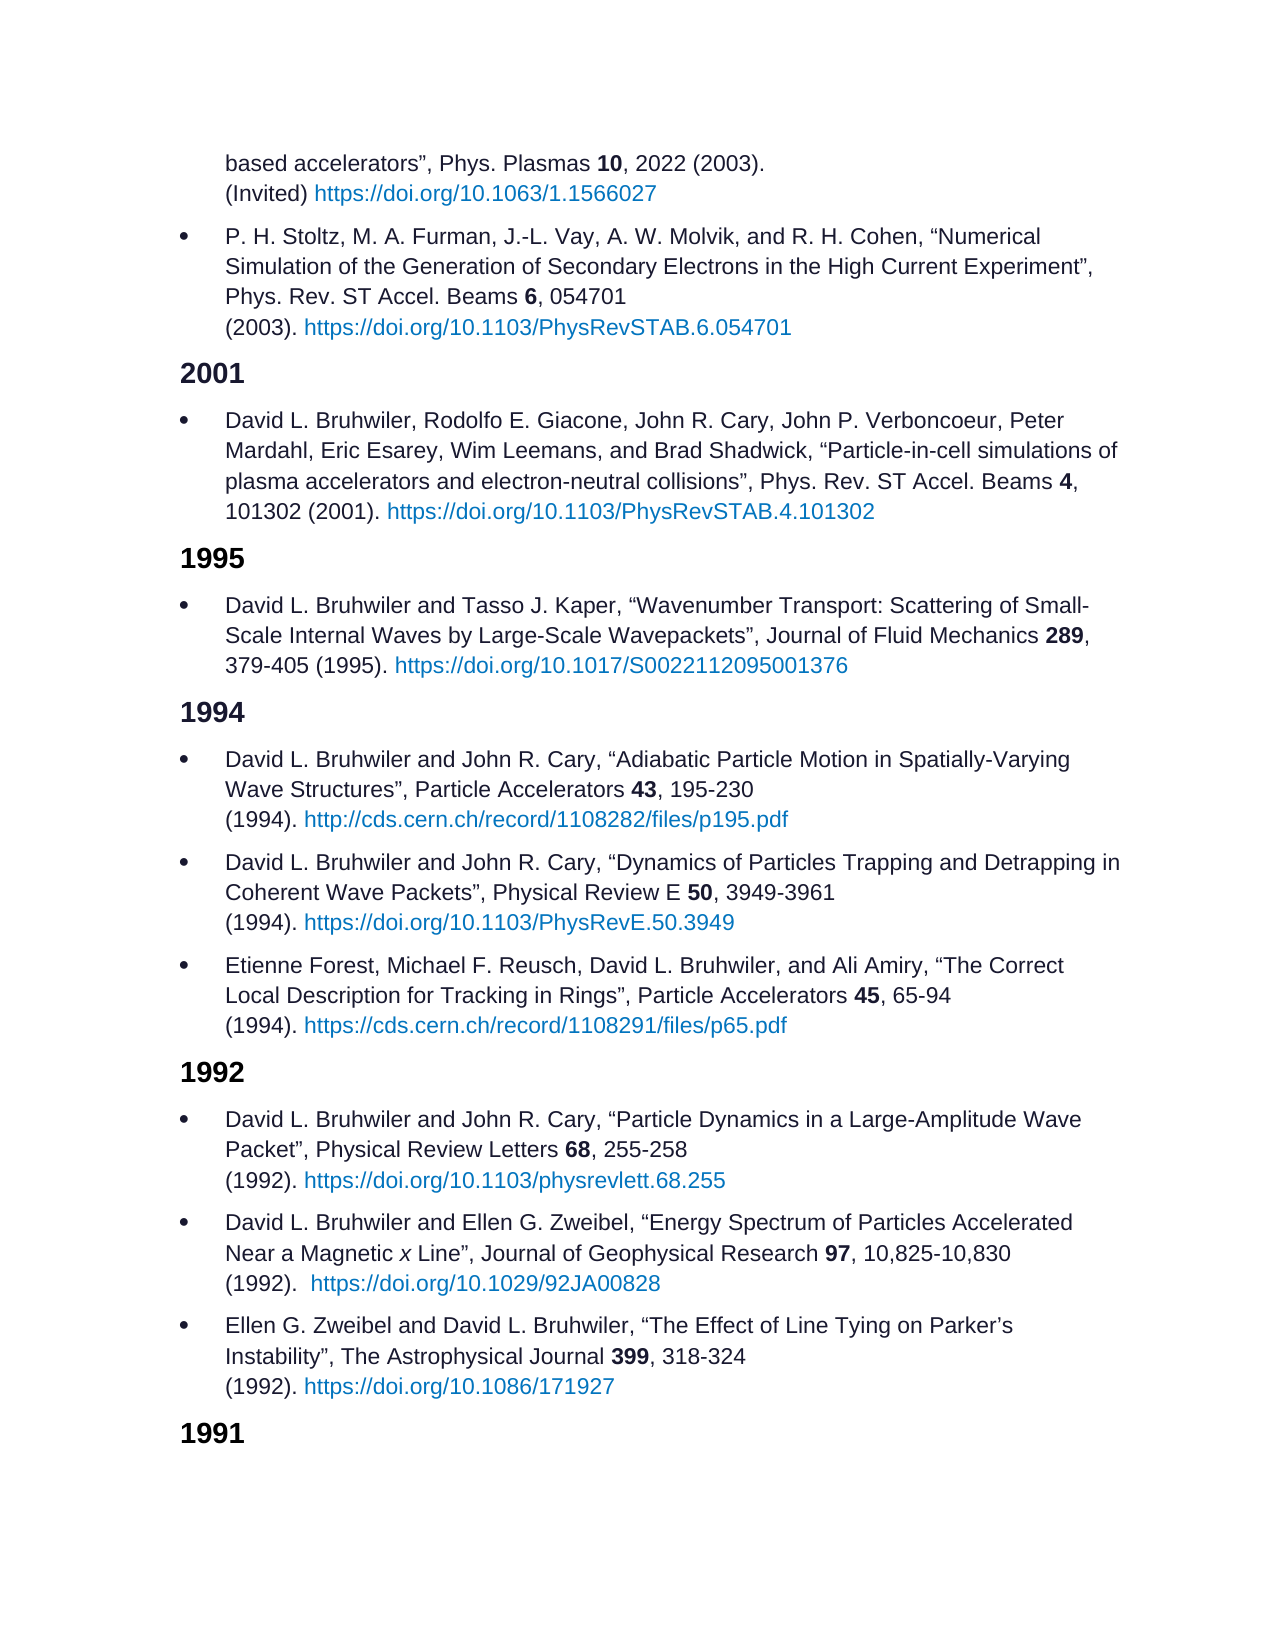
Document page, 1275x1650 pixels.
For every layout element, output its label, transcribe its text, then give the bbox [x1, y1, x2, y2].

list Etienne Forest, Michael F. Reusch, David L. Bruhwiler, and Ali Amiry, “The Correct Local Description for Tracking in Rings”, Particle Accelerators 45, 65-94 (1994). https://cds.cern.ch/record/1108291/files/p65.pdf [180, 952, 1125, 1039]
list David L. Bruhwiler and Tasso J. Kaper, “Wavenumber Transport: Scattering of Small-Scale Internal Waves by Large-Scale Wavepackets”, Journal of Fluid Mechanics 289, 379-405 (1995). https://doi.org/10.1017/S0022112095001376 [180, 592, 1125, 678]
text 1995 [180, 541, 1125, 574]
list David L. Bruhwiler and John R. Cary, “Dynamics of Particles Trapping and Detrapping in Coherent Wave Packets”, Physical Review E 50, 3949-3961 (1994). https://doi.org/10.1103/PhysRevE.50.3949 [180, 849, 1125, 936]
text 1991 [180, 1416, 1125, 1449]
list Ellen G. Zweibel and David L. Bruhwiler, “The Effect of Line Tying on Parker’s Instability”, The Astrophysical Journal 399, 318-324 (1992). https://doi.org/10.1086/171927 [180, 1312, 1125, 1399]
list P. H. Stoltz, M. A. Furman, J.-L. Vay, A. W. Molvik, and R. H. Cohen, “Numerical Simulation of the Generation of Secondary Electrons in the High Current Experiment”, Phys. Rev. ST Accel. Beams 6, 054701 (2003). https://doi.org/10.1103/PhysRevSTAB.6.054701 [180, 223, 1125, 340]
list David L. Bruhwiler and Ellen G. Zweibel, “Energy Spectrum of Particles Accelerated Near a Magnetic x Line”, Journal of Geophysical Research 97, 10,825-10,830 (1992). https://doi.org/10.1029/92JA00828 [180, 1209, 1125, 1296]
list David L. Bruhwiler, Rodolfo E. Giacone, John R. Cary, John P. Verboncoeur, Peter Mardahl, Eric Esarey, Wim Leemans, and Brad Shadwick, “Particle-in-cell simulations of plasma accelerators and electron-neutral collisions”, Phys. Rev. ST Accel. Beams 4, 101302 (2001). https://doi.org/10.1103/PhysRevSTAB.4.101302 [180, 407, 1125, 524]
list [180, 150, 1125, 207]
list David L. Bruhwiler and John R. Cary, “Adiabatic Particle Motion in Spatially-Varying Wave Structures”, Particle Accelerators 43, 195-230 (1994). http://cds.cern.ch/record/1108282/files/p195.pdf [180, 746, 1125, 833]
text 1994 [180, 695, 1125, 728]
text 2001 [180, 356, 1125, 390]
list David L. Bruhwiler and John R. Cary, “Particle Dynamics in a Large-Amplitude Wave Packet”, Physical Review Letters 68, 255-258 (1992). https://doi.org/10.1103/physrevlett.68.255 [180, 1106, 1125, 1193]
text 1992 [180, 1055, 1125, 1089]
